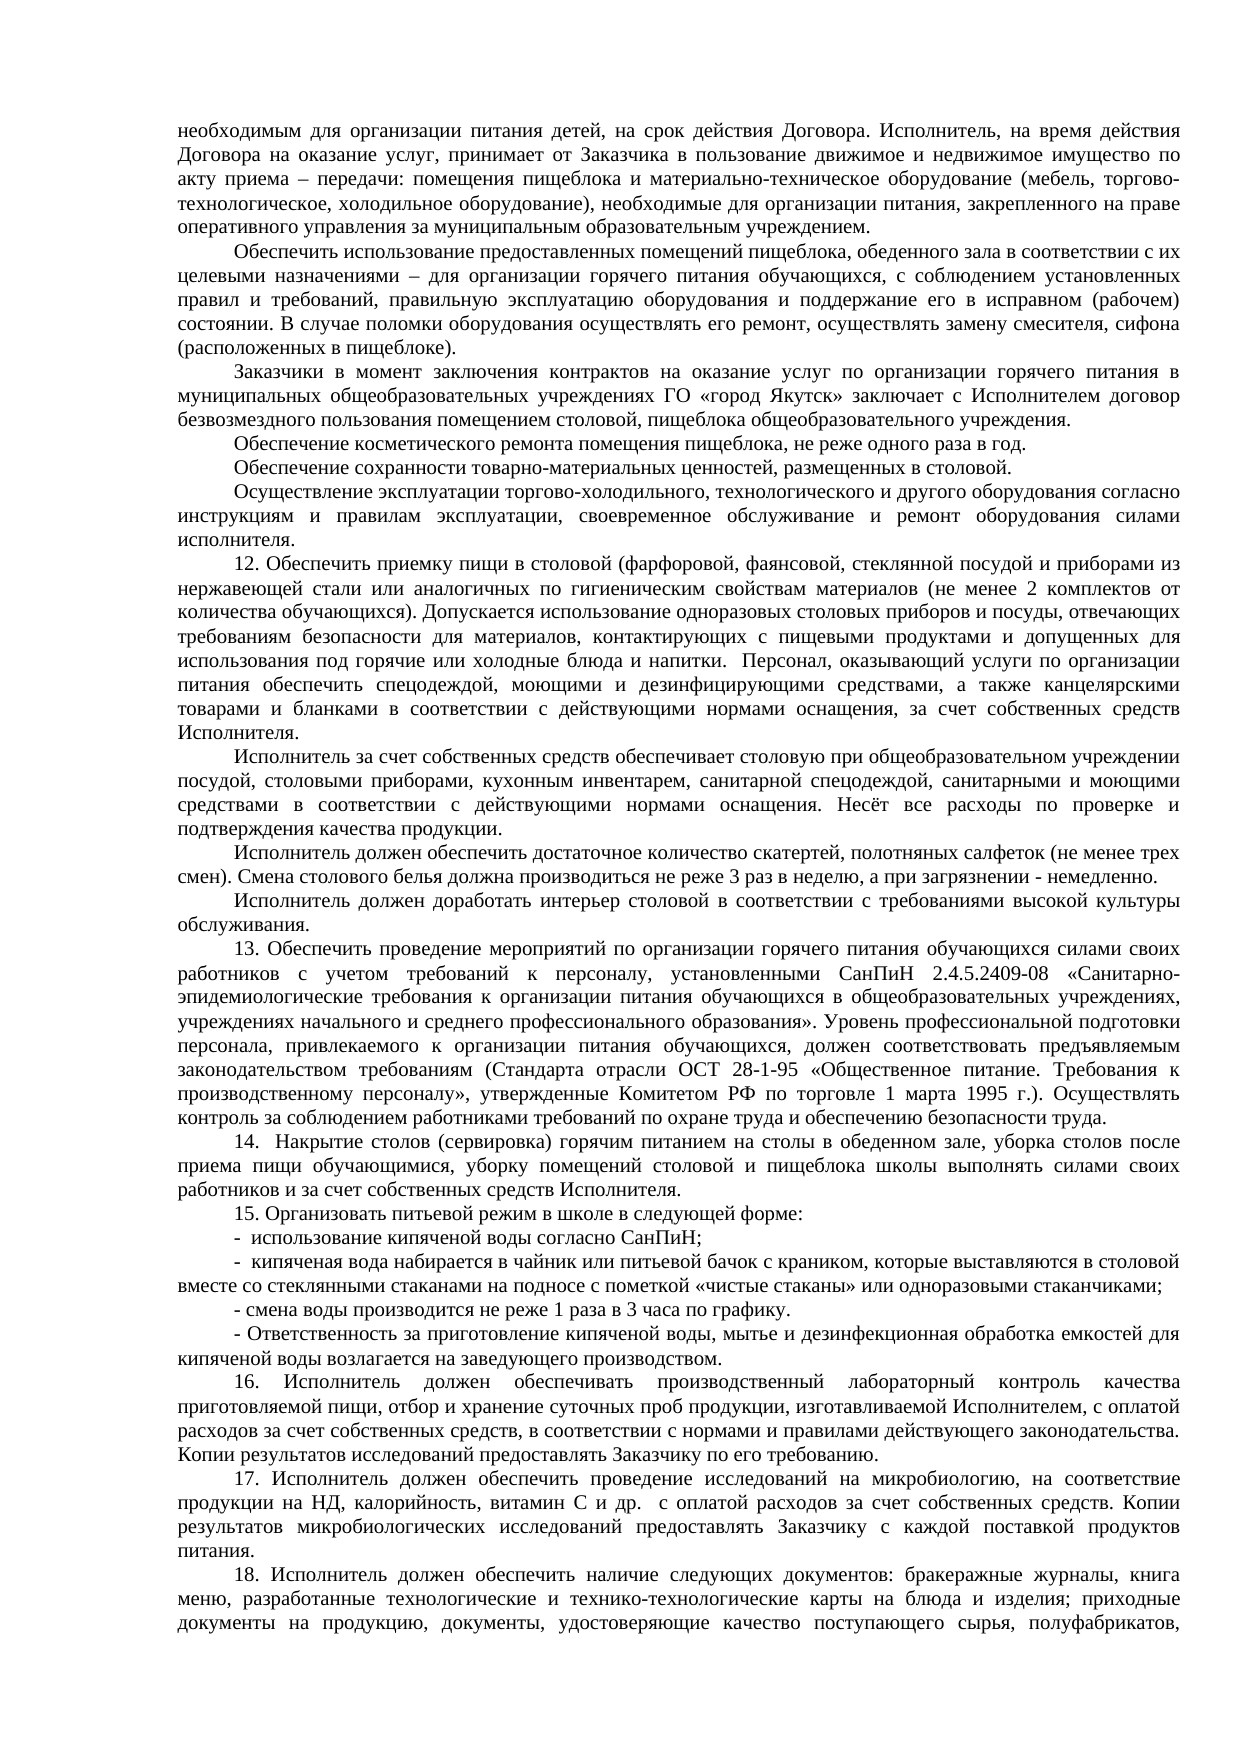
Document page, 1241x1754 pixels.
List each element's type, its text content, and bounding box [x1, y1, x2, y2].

text Исполнитель за счет собственных средств обеспечивает столовую при общеобразовательном учреждении посудой, столовыми приборами, кухонным инвентарем, санитарной спецодеждой, санитарными и моющими средствами в соответствии с действующими нормами оснащения. Несёт все расходы по проверке и подтверждения качества продукции. [177, 744, 1181, 840]
text 13. Обеспечить проведение мероприятий по организации горячего питания обучающихся силами своих работников с учетом требований к персоналу, установленными СанПиН 2.4.5.2409-08 «Санитарно-эпидемиологические требования к организации питания обучающихся в общеобразовательных учреждениях, учреждениях начального и среднего профессионального образования». Уровень профессиональной подготовки персонала, привлекаемого к организации питания обучающихся, должен соответствовать предъявляемым законодательством требованиям (Стандарта отрасли ОСТ 28-1-95 «Общественное питание. Требования к производственному персоналу», утвержденные Комитетом РФ по торговле 1 марта 1995 г.). Осуществлять контроль за соблюдением работниками требований по охране труда и обеспечению безопасности труда. [177, 936, 1181, 1129]
text - Ответственность за приготовление кипяченой воды, мытье и дезинфекционная обработка емкостей для кипяченой воды возлагается на заведующего производством. [177, 1321, 1181, 1369]
text Исполнитель должен доработать интерьер столовой в соответствии с требованиями высокой культуры обслуживания. [177, 888, 1181, 936]
text Обеспечение косметического ремонта помещения пищеблока, не реже одного раза в год. [177, 431, 1181, 455]
text 17. Исполнитель должен обеспечить проведение исследований на микробиологию, на соответствие продукции на НД, калорийность, витамин С и др. с оплатой расходов за счет собственных средств. Копии результатов микробиологических исследований предоставлять Заказчику с каждой поставкой продуктов питания. [177, 1466, 1181, 1562]
text Обеспечение сохранности товарно-материальных ценностей, размещенных в столовой. [177, 455, 1181, 479]
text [177, 118, 1181, 238]
text Осуществление эксплуатации торгово-холодильного, технологического и другого оборудования согласно инструкциям и правилам эксплуатации, своевременное обслуживание и ремонт оборудования силами исполнителя. [177, 479, 1181, 551]
text 12. Обеспечить приемку пищи в столовой (фарфоровой, фаянсовой, стеклянной посудой и приборами из нержавеющей стали или аналогичных по гигиеническим свойствам материалов (не менее 2 комплектов от количества обучающихся). Допускается использование одноразовых столовых приборов и посуды, отвечающих требованиям безопасности для материалов, контактирующих с пищевыми продуктами и допущенных для использования под горячие или холодные блюда и напитки. Персонал, оказывающий услуги по организации питания обеспечить спецодеждой, моющими и дезинфицирующими средствами, а также канцелярскими товарами и бланками в соответствии с действующими нормами оснащения, за счет собственных средств Исполнителя. [177, 551, 1181, 744]
text Заказчики в момент заключения контрактов на оказание услуг по организации горячего питания в муниципальных общеобразовательных учреждениях ГО «город Якутск» заключает с Исполнителем договор безвозмездного пользования помещением столовой, пищеблока общеобразовательного учреждения. [177, 359, 1181, 431]
text - кипяченая вода набирается в чайник или питьевой бачок с краником, которые выставляются в столовой вместе со стеклянными стаканами на подносе с пометкой «чистые стаканы» или одноразовыми стаканчиками; [177, 1249, 1181, 1297]
text - использование кипяченой воды согласно СанПиН; [177, 1225, 1181, 1249]
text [177, 1562, 1181, 1634]
text 16. Исполнитель должен обеспечивать производственный лабораторный контроль качества приготовляемой пищи, отбор и хранение суточных проб продукции, изготавливаемой Исполнителем, с оплатой расходов за счет собственных средств, в соответствии с нормами и правилами действующего законодательства. Копии результатов исследований предоставлять Заказчику по его требованию. [177, 1369, 1181, 1466]
text 14. Накрытие столов (сервировка) горячим питанием на столы в обеденном зале, уборка столов после приема пищи обучающимися, уборку помещений столовой и пищеблока школы выполнять силами своих работников и за счет собственных средств Исполнителя. [177, 1129, 1181, 1201]
text - смена воды производится не реже 1 раза в 3 часа по графику. [177, 1297, 1181, 1321]
text 15. Организовать питьевой режим в школе в следующей форме: [177, 1201, 1181, 1225]
text Исполнитель должен обеспечить достаточное количество скатертей, полотняных салфеток (не менее трех смен). Смена столового белья должна производиться не реже 3 раз в неделю, а при загрязнении - немедленно. [177, 840, 1181, 888]
text Обеспечить использование предоставленных помещений пищеблока, обеденного зала в соответствии с их целевыми назначениями – для организации горячего питания обучающихся, с соблюдением установленных правил и требований, правильную эксплуатацию оборудования и поддержание его в исправном (рабочем) состоянии. В случае поломки оборудования осуществлять его ремонт, осуществлять замену смесителя, сифона (расположенных в пищеблоке). [177, 238, 1181, 359]
